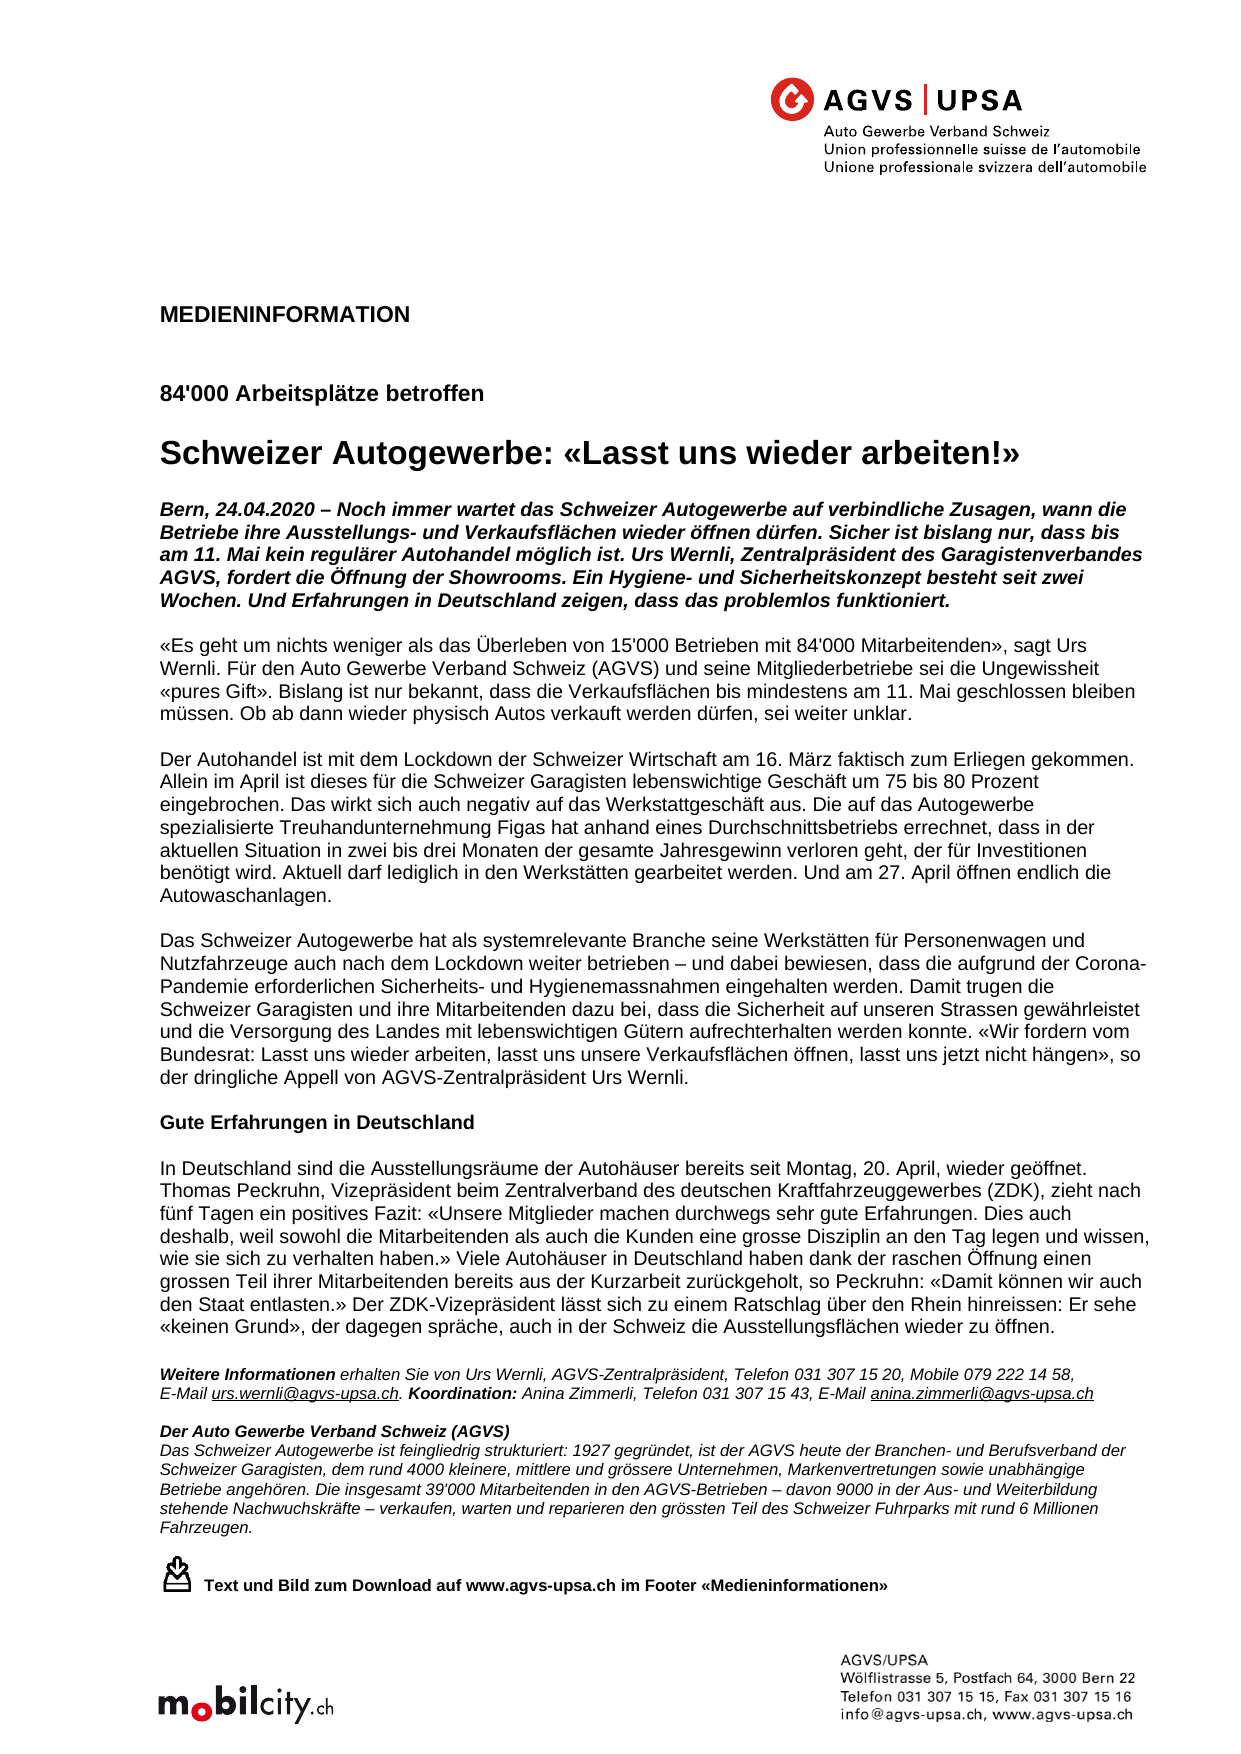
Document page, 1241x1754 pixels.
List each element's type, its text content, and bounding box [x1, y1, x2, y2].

text 84'000 Arbeitsplätze betroffen [159, 380, 1152, 407]
text Gute Erfahrungen in Deutschland [159, 1111, 1152, 1134]
text Der Auto Gewerbe Verband Schweiz (AGVS) [159, 1422, 1152, 1441]
picture [840, 1654, 1135, 1722]
text Das Schweizer Autogewerbe ist feingliedrig strukturiert: 1927 gegründet, ist der AGVS heute der Branchen- und Berufsverband der Schweizer Garagisten, dem rund 4000 kleinere, mittlere und grössere Unternehmen, Markenvertretungen sowie unabhängige Betriebe angehören. Die insgesamt 39'000 Mitarbeitenden in den AGVS-Betrieben – davon 9000 in der Aus- und Weiterbildung stehende Nachwuchskräfte – verkaufen, warten und reparieren den grössten Teil des Schweizer Fuhrparks mit rund 6 Millionen Fahrzeugen. [159, 1441, 1152, 1537]
text Der Autohandel ist mit dem Lockdown der Schweizer Wirtschaft am 16. März faktisch zum Erliegen gekommen. Allein im April ist dieses für die Schweizer Garagisten lebenswichtige Geschäft um 75 bis 80 Prozent eingebrochen. Das wirkt sich auch negativ auf das Werkstattgeschäft aus. Die auf das Autogewerbe spezialisierte Treuhandunternehmung Figas hat anhand eines Durchschnittsbetriebs errechnet, dass in der aktuellen Situation in zwei bis drei Monaten der gesamte Jahresgewinn verloren geht, der für Investitionen benötigt wird. Aktuell darf lediglich in den Werkstätten gearbeitet werden. Und am 27. April öffnen endlich die Autowaschanlagen. [159, 748, 1152, 907]
text Weitere Informationen erhalten Sie von Urs Wernli, AGVS-Zentralpräsident, Telefon 031 307 15 20, Mobile 079 222 14 58, E-Mail urs.wernli@agvs-upsa.ch. Koordination: Anina Zimmerli, Telefon 031 307 15 43, E-Mail anina.zimmerli@agvs-upsa.ch [159, 1364, 1163, 1403]
text MEDIENINFORMATION [159, 301, 1152, 328]
text Bern, 24.04.2020 – Noch immer wartet das Schweizer Autogewerbe auf verbindliche Zusagen, wann die Betriebe ihre Ausstellungs- und Verkaufsflächen wieder öffnen dürfen. Sicher ist bislang nur, dass bis am 11. Mai kein regulärer Autohandel möglich ist. Urs Wernli, Zentralpräsident des Garagistenverbandes AGVS, fordert die Öffnung der Showrooms. Ein Hygiene- und Sicherheitskonzept besteht seit zwei Wochen. Und Erfahrungen in Deutschland zeigen, dass das problemlos funktioniert. [159, 498, 1152, 611]
text In Deutschland sind die Ausstellungsräume der Autohäuser bereits seit Montag, 20. April, wieder geöffnet. Thomas Peckruhn, Vizepräsident beim Zentralverband des deutschen Kraftfahrzeuggewerbes (ZDK), zieht nach fünf Tagen ein positives Fazit: «Unsere Mitglieder machen durchwegs sehr gute Erfahrungen. Dies auch deshalb, weil sowohl die Mitarbeitenden als auch die Kunden eine grosse Disziplin an den Tag legen und wissen, wie sie sich zu verhalten haben.» Viele Autohäuser in Deutschland haben dank der raschen Öffnung einen grossen Teil ihrer Mitarbeitenden bereits aus der Kurzarbeit zurückgeholt, so Peckruhn: «Damit können wir auch den Staat entlasten.» Der ZDK-Vizepräsident lässt sich zu einem Ratschlag über den Rhein hinreissen: Er sehe «keinen Grund», der dagegen spräche, auch in der Schweiz die Ausstellungsflächen wieder zu öffnen. [159, 1156, 1152, 1338]
picture [159, 1556, 195, 1592]
text Das Schweizer Autogewerbe hat als systemrelevante Branche seine Werkstätten für Personenwagen und Nutzfahrzeuge auch nach dem Lockdown weiter betrieben – und dabei bewiesen, dass die aufgrund der Corona-Pandemie erforderlichen Sicherheits- und Hygienemassnahmen eingehalten werden. Damit trugen die Schweizer Garagisten und ihre Mitarbeitenden dazu bei, dass die Sicherheit auf unseren Strassen gewährleistet und die Versorgung des Landes mit lebenswichtigen Gütern aufrechterhalten werden konnte. «Wir fordern vom Bundesrat: Lasst uns wieder arbeiten, lasst uns unsere Verkaufsflächen öffnen, lasst uns jetzt nicht hängen», so der dringliche Appell von AGVS-Zentralpräsident Urs Wernli. [159, 929, 1152, 1088]
text Schweizer Autogewerbe: «Lasst uns wieder arbeiten!» [159, 433, 1152, 471]
text «Es geht um nichts weniger als das Überleben von 15'000 Betrieben mit 84'000 Mitarbeitenden», sagt Urs Wernli. Für den Auto Gewerbe Verband Schweiz (AGVS) und seine Mitgliederbetriebe sei die Ungewissheit «pures Gift». Bislang ist nur bekannt, dass die Verkaufsflächen bis mindestens am 11. Mai geschlossen bleiben müssen. Ob ab dann wieder physisch Autos verkauft werden dürfen, sei weiter unklar. [159, 634, 1152, 725]
text Text und Bild zum Download auf www.agvs-upsa.ch im Footer «Medieninformationen» [159, 1556, 1152, 1595]
